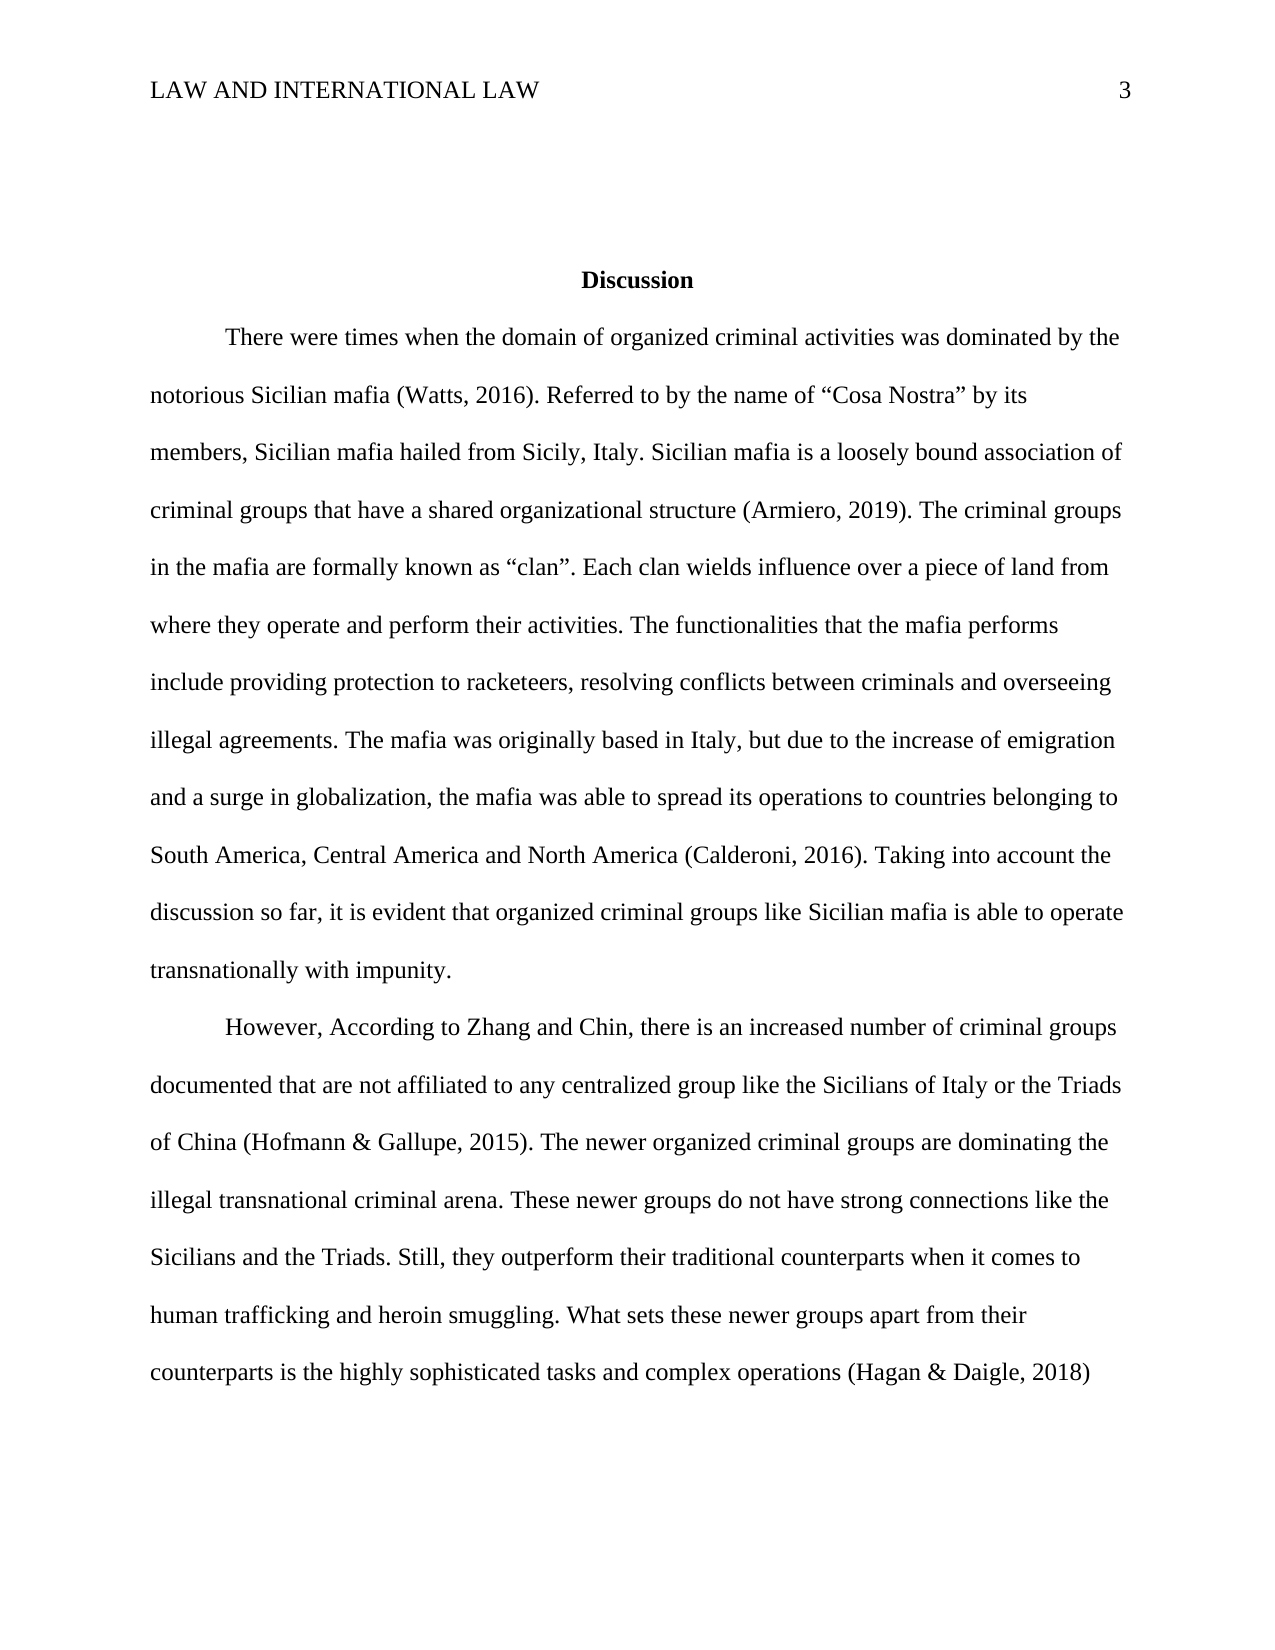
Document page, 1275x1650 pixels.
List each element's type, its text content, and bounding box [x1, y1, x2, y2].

text There were times when the domain of organized criminal activities was dominated by the notorious Sicilian mafia (Watts, 2016). Referred to by the name of “Cosa Nostra” by its members, Sicilian mafia hailed from Sicily, Italy. Sicilian mafia is a loosely bound association of criminal groups that have a shared organizational structure (Armiero, 2019). The criminal groups in the mafia are formally known as “clan”. Each clan wields influence over a piece of land from where they operate and perform their activities. The functionalities that the mafia performs include providing protection to racketeers, resolving conflicts between criminals and overseeing illegal agreements. The mafia was originally based in Italy, but due to the increase of emigration and a surge in globalization, the mafia was able to spread its operations to countries belonging to South America, Central America and North America (Calderoni, 2016). Taking into account the discussion so far, it is evident that organized criminal groups like Sicilian mafia is able to operate transnationally with impunity. [150, 322, 1125, 984]
text Discussion [150, 265, 1125, 294]
text However, According to Zhang and Chin, there is an increased number of criminal groups documented that are not affiliated to any centralized group like the Sicilians of Italy or the Triads of China (Hofmann & Gallupe, 2015). The newer organized criminal groups are dominating the illegal transnational criminal arena. These newer groups do not have strong connections like the Sicilians and the Triads. Still, they outperform their traditional counterparts when it comes to human trafficking and heroin smuggling. What sets these newer groups apart from their counterparts is the highly sophisticated tasks and complex operations (Hagan & Daigle, 2018) [150, 1012, 1125, 1386]
